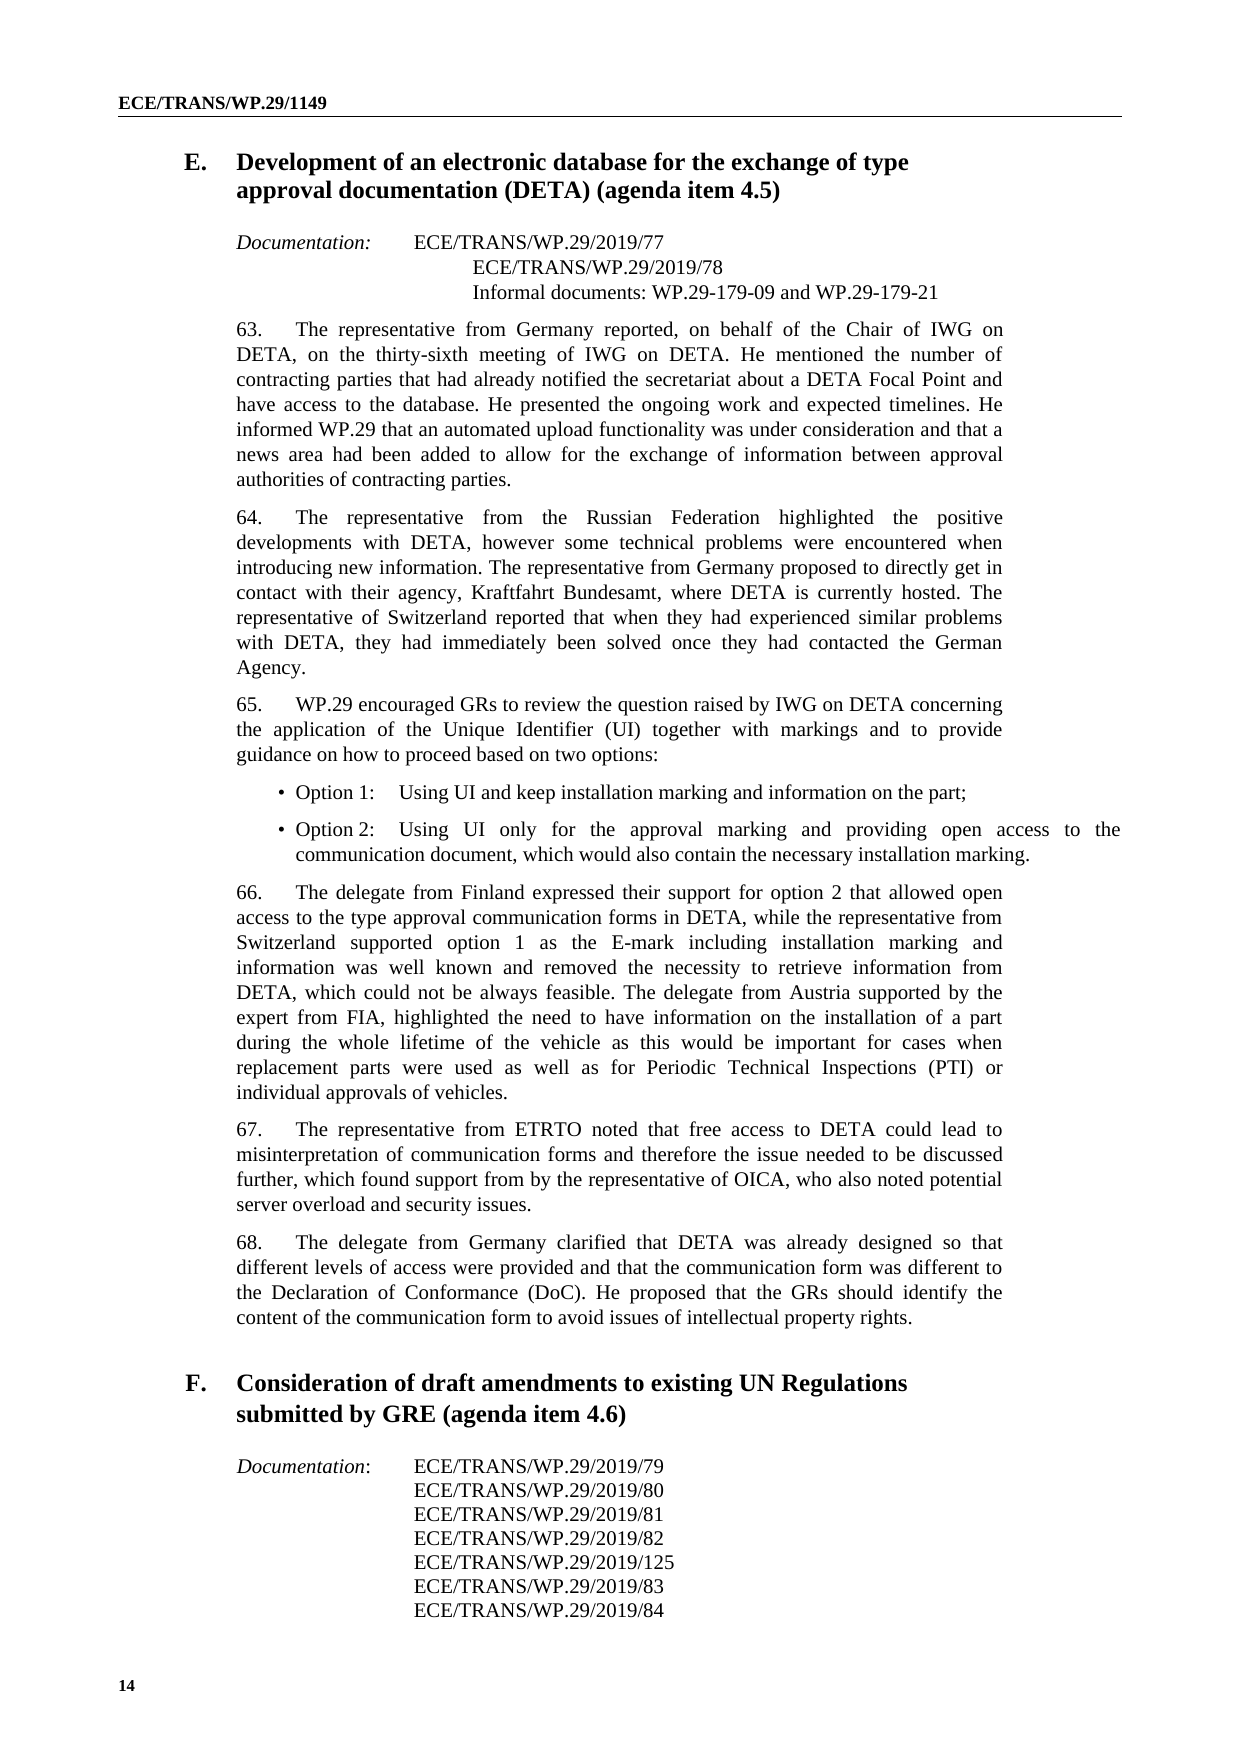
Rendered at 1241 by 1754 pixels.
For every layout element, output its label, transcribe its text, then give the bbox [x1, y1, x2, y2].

text 66. The delegate from Finland expressed their support for option 2 that allowed open access to the type approval communication forms in DETA, while the representative from Switzerland supported option 1 as the E-mark including installation marking and information was well known and removed the necessity to retrieve information from DETA, which could not be always feasible. The delegate from Austria supported by the expert from FIA, highlighted the need to have information on the installation of a part during the whole lifetime of the vehicle as this would be important for cases when replacement parts were used as well as for Periodic Technical Inspections (PTI) or individual approvals of vehicles. [236, 879, 1004, 1104]
text 64. The representative from the Russian Federation highlighted the positive developments with DETA, however some technical problems were encountered when introducing new information. The representative from Germany proposed to directly get in contact with their agency, Kraftfahrt Bundesamt, where DETA is currently hosted. The representative of Switzerland reported that when they had experienced similar problems with DETA, they had immediately been solved once they had contacted the German Agency. [236, 504, 1004, 679]
text 67. The representative from ETRTO noted that free access to DETA could lead to misinterpretation of communication forms and therefore the issue needed to be discussed further, which found support from by the representative of OICA, who also noted potential server overload and security issues. [236, 1116, 1004, 1216]
text Documentation: ECE/TRANS/WP.29/2019/77 ECE/TRANS/WP.29/2019/78 Informal documents: WP.29-179-09 and WP.29-179-21 [236, 229, 1004, 304]
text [237, 1454, 1003, 1622]
text F. Consideration of draft amendments to existing UN Regulations submitted by GRE (agenda item 4.6) [118, 1366, 1004, 1429]
text 65. WP.29 encouraged GRs to review the question raised by IWG on DETA concerning the application of the Unique Identifier (UI) together with markings and to provide guidance on how to proceed based on two options: [236, 691, 1004, 766]
text Option 2: Using UI only for the approval marking and providing open access to the communication document, which would also contain the necessary installation marking. [278, 816, 1122, 866]
text Option 1: Using UI and keep installation marking and information on the part; [278, 779, 1122, 804]
text E. Development of an electronic database for the exchange of type approval documentation (DETA) (agenda item 4.5) [118, 148, 1004, 204]
text 68. The delegate from Germany clarified that DETA was already designed so that different levels of access were provided and that the communication form was different to the Declaration of Conformance (DoC). He proposed that the GRs should identify the content of the communication form to avoid issues of intellectual property rights. [236, 1229, 1004, 1329]
text 63. The representative from Germany reported, on behalf of the Chair of IWG on DETA, on the thirty-sixth meeting of IWG on DETA. He mentioned the number of contracting parties that had already notified the secretariat about a DETA Focal Point and have access to the database. He presented the ongoing work and expected timelines. He informed WP.29 that an automated upload functionality was under consideration and that a news area had been added to allow for the exchange of information between approval authorities of contracting parties. [236, 316, 1004, 491]
